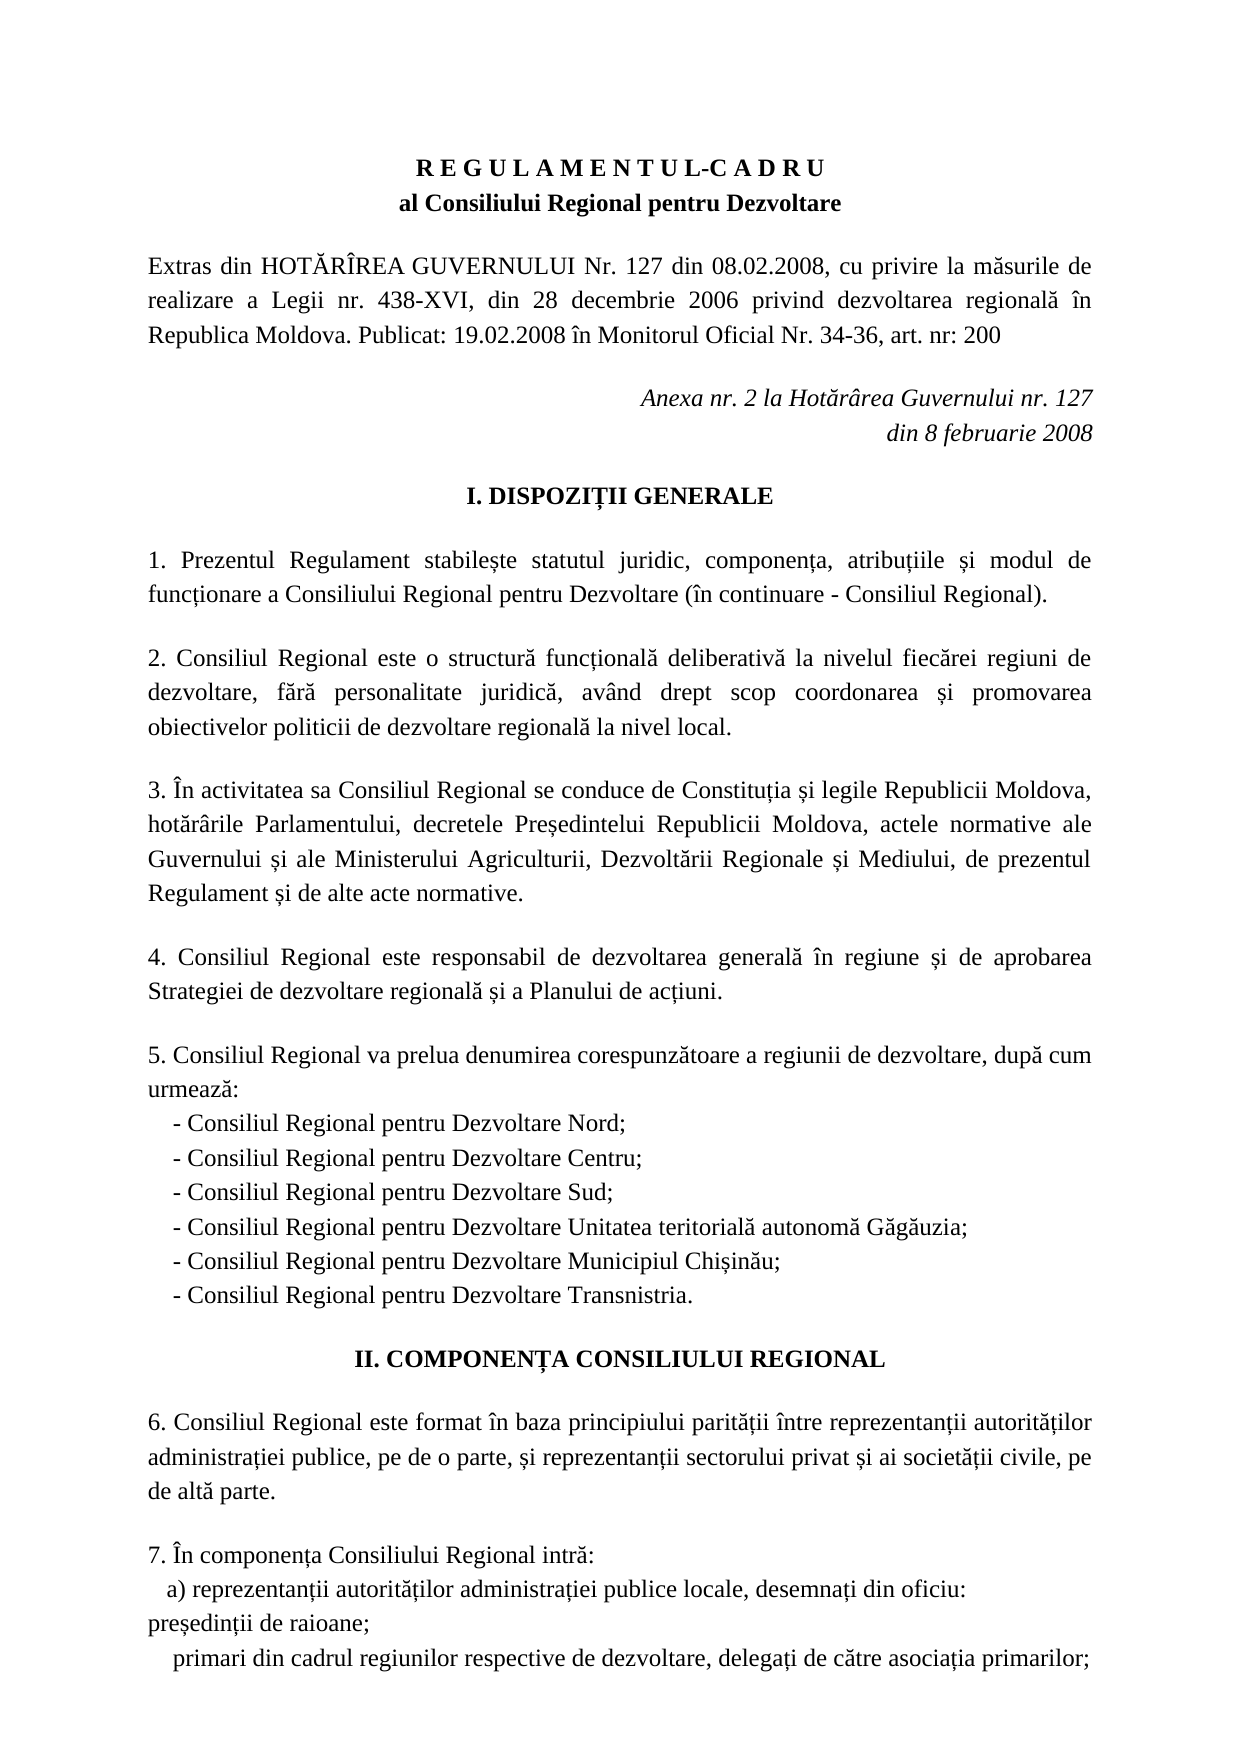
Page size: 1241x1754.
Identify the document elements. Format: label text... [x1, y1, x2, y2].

text 3. În activitatea sa Consiliul Regional se conduce de Constituția și legile Republicii Moldova, hotărârile Parlamentului, decretele Președintelui Republicii Moldova, actele normative ale Guvernului și ale Ministerului Agriculturii, Dezvoltării Regionale și Mediului, de prezentul Regulament și de alte acte normative. [148, 769, 1093, 907]
text 1. Prezentul Regulament stabilește statutul juridic, componența, atribuțiile și modul de funcționare a Consiliului Regional pentru Dezvoltare (în continuare - Consiliul Regional). [148, 539, 1093, 608]
text I. DISPOZIȚII GENERALE [148, 476, 1093, 510]
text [148, 1534, 1093, 1672]
text 6. Consiliul Regional este format în baza principiului parității între reprezentanții autorităților administrației publice, pe de o parte, și reprezentanții sectorului privat și ai societății civile, pe de altă parte. [148, 1402, 1093, 1505]
text Anexa nr. 2 la Hotărârea Guvernului nr. 127 din 8 februarie 2008 [148, 378, 1093, 447]
text Extras din HOTĂRÎREA GUVERNULUI Nr. 127 din 08.02.2008, cu privire la măsurile de realizare a Legii nr. 438-XVI, din 28 decembrie 2006 privind dezvoltarea regională în Republica Moldova. Publicat: 19.02.2008 în Monitorul Oficial Nr. 34-36, art. nr: 200 [148, 246, 1093, 349]
text 4. Consiliul Regional este responsabil de dezvoltarea generală în regiune și de aprobarea Strategiei de dezvoltare regională și a Planului de acțiuni. [148, 936, 1093, 1005]
text R E G U L A M E N T U L-C A D R U al Consiliului Regional pentru Dezvoltare [148, 148, 1093, 216]
text II. COMPONENȚA CONSILIULUI REGIONAL [148, 1338, 1093, 1373]
text 5. Consiliul Regional va prelua denumirea corespunzătoare a regiunii de dezvoltare, după cum urmează: - Consiliul Regional pentru Dezvoltare Nord; - Consiliul Regional pentru Dezvoltare Centru; - Consiliul Regional pentru Dezvoltare Sud; - Consiliul Regional pentru Dezvoltare Unitatea teritorială autonomă Găgăuzia; - Consiliul Regional pentru Dezvoltare Municipiul Chișinău; - Consiliul Regional pentru Dezvoltare Transnistria. [148, 1034, 1093, 1309]
text 2. Consiliul Regional este o structură funcțională deliberativă la nivelul fiecărei regiuni de dezvoltare, fără personalitate juridică, având drept scop coordonarea și promovarea obiectivelor politicii de dezvoltare regională la nivel local. [148, 637, 1093, 740]
